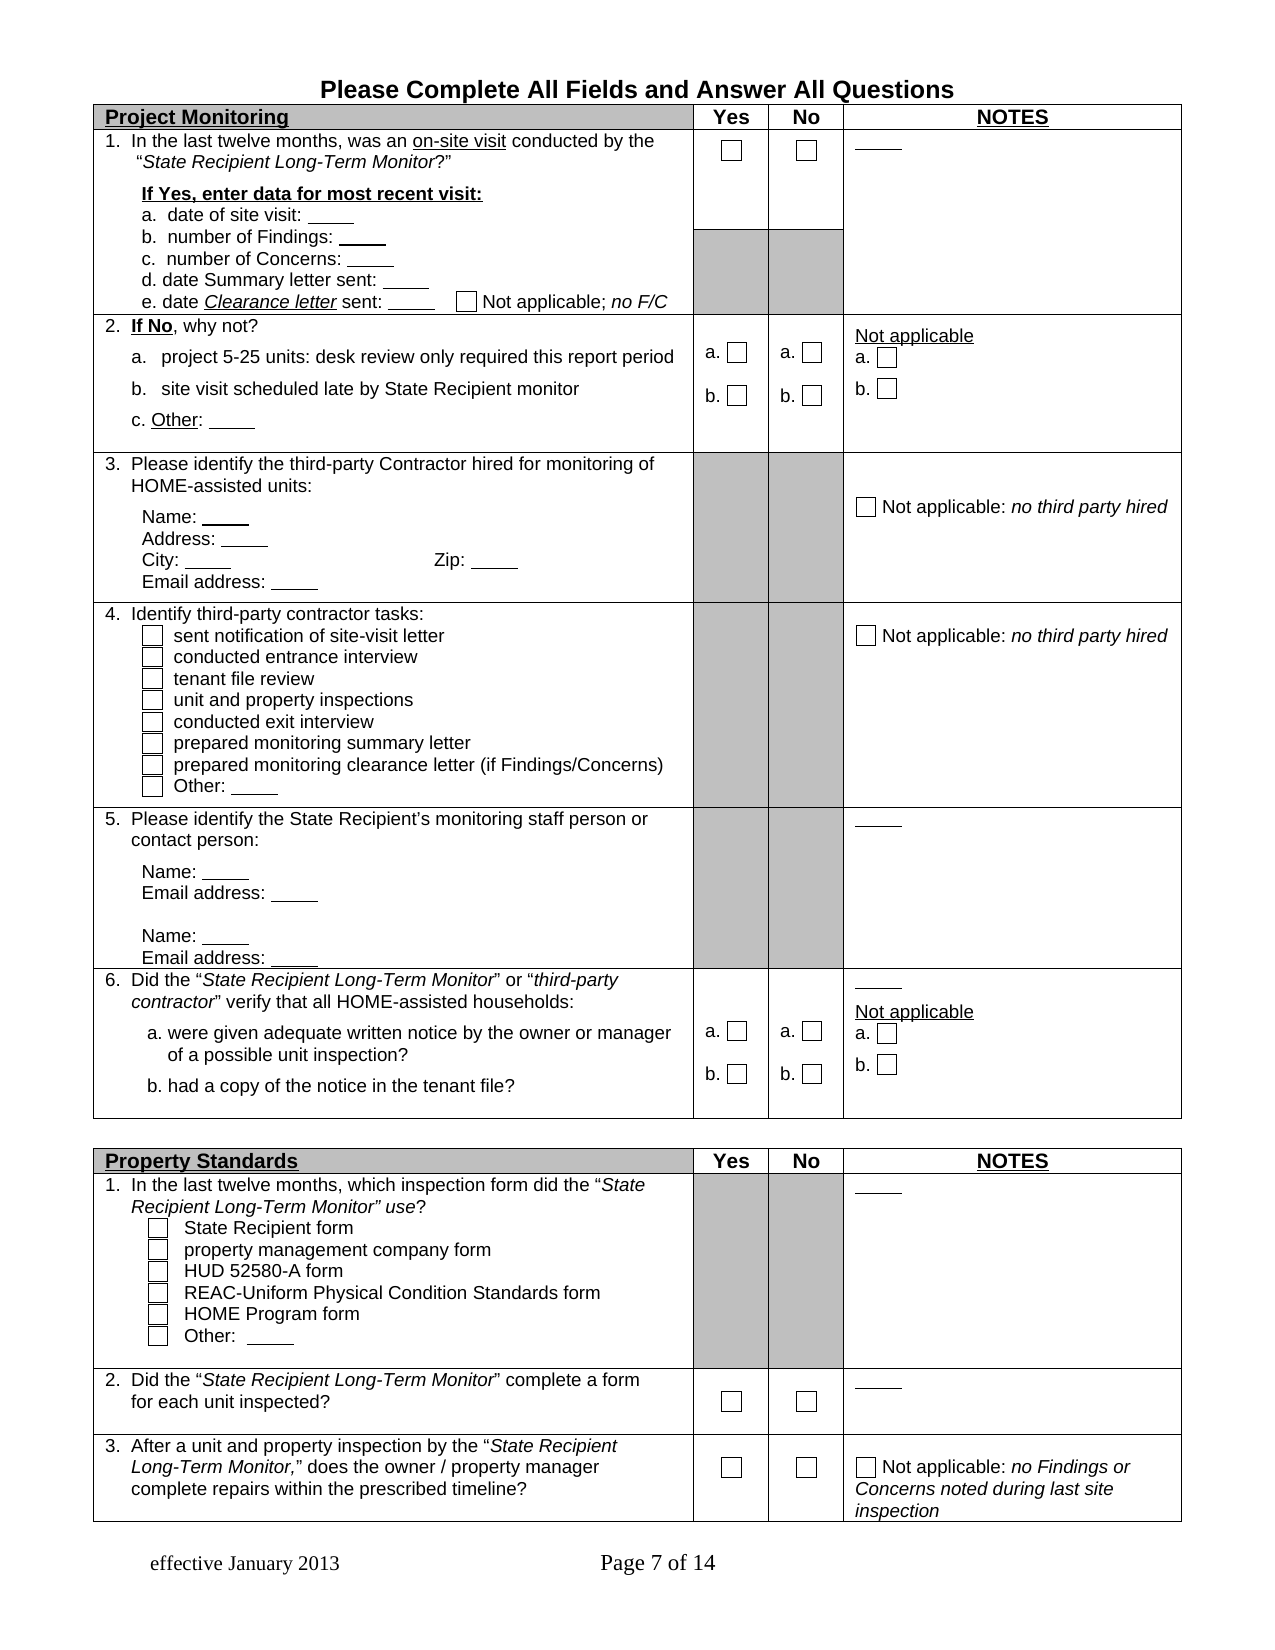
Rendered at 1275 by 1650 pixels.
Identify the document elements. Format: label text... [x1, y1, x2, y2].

table_cell [694, 230, 768, 314]
table_cell [694, 808, 768, 968]
table_cell a. b. [694, 969, 768, 1118]
table_cell [844, 130, 1181, 314]
table_cell 1. In the last twelve months, which inspection form did the “State Recipient Long-Term Monitor” use? State Recipient form property management company form HUD 52580-A form REAC-Uniform Physical Condition Standards form HOME Program form Other: [94, 1174, 693, 1368]
table_cell [769, 130, 843, 229]
table_cell [694, 453, 768, 602]
table_header NOTES [844, 105, 1181, 129]
table_cell Not applicable: no third party hired [844, 603, 1181, 807]
table_cell [769, 808, 843, 968]
table_cell [769, 1435, 843, 1521]
table_cell [694, 130, 768, 229]
table_header Yes [694, 1149, 768, 1173]
table_header No [769, 105, 843, 129]
table_cell [694, 1369, 768, 1434]
table_cell Not applicable: no third party hired [844, 453, 1181, 602]
table_cell a. b. [694, 315, 768, 452]
table_cell Not applicable: no Findings or Concerns noted during last site inspection [844, 1435, 1181, 1521]
table_cell 6. Did the “State Recipient Long-Term Monitor” or “third-party contractor” verify that all HOME-assisted households: a. were given adequate written notice by the owner or manager of a possible unit inspection? b. had a copy of the notice in the tenant file? [94, 969, 693, 1118]
table_header Yes [694, 105, 768, 129]
table_cell 2. Did the “State Recipient Long-Term Monitor” complete a form for each unit inspected? [94, 1369, 693, 1434]
table_cell Not applicable a. b. [844, 969, 1181, 1118]
table_cell [769, 230, 843, 314]
table_header Property Standards [94, 1149, 693, 1173]
table_cell [769, 603, 843, 807]
table_cell [694, 603, 768, 807]
table_cell 2. If No, why not? project 5-25 units: desk review only required this report period site visit scheduled late by State Recipient monitor c. Other: [94, 315, 693, 452]
table_cell [844, 1369, 1181, 1434]
table_cell 3. Please identify the third-party Contractor hired for monitoring of HOME-assisted units: Name: Address: City: Zip: Email address: [94, 453, 693, 602]
table_cell 4. Identify third-party contractor tasks: sent notification of site-visit letter conducted entrance interview tenant file review unit and property inspections conducted exit interview prepared monitoring summary letter prepared monitoring clearance letter (if Findings/Concerns) Other: [94, 603, 693, 807]
table_cell a. b. [769, 969, 843, 1118]
table_cell [844, 1174, 1181, 1368]
table_cell [769, 1174, 843, 1368]
table_cell Not applicable a. b. [844, 315, 1181, 452]
table_header Project Monitoring [94, 105, 693, 129]
table_cell [769, 453, 843, 602]
table_cell [844, 808, 1181, 968]
table_cell 3. After a unit and property inspection by the “State Recipient Long-Term Monitor,” does the owner / property manager complete repairs within the prescribed timeline? [94, 1435, 693, 1521]
table_cell [694, 1174, 768, 1368]
table_cell [769, 1369, 843, 1434]
table_cell 5. Please identify the State Recipient’s monitoring staff person or contact person: Name: Email address: Name: Email address: [94, 808, 693, 968]
table_cell a. b. [769, 315, 843, 452]
table_cell 1. In the last twelve months, was an on-site visit conducted by the “State Recipient Long-Term Monitor?” If Yes, enter data for most recent visit: a. date of site visit: b. number of Findings: c. number of Concerns: d. date Summary letter sent: e. date Clearance letter sent: Not applicable; no F/C [94, 130, 693, 314]
table_cell [694, 1435, 768, 1521]
table_header No [769, 1149, 843, 1173]
table_header NOTES [844, 1149, 1181, 1173]
